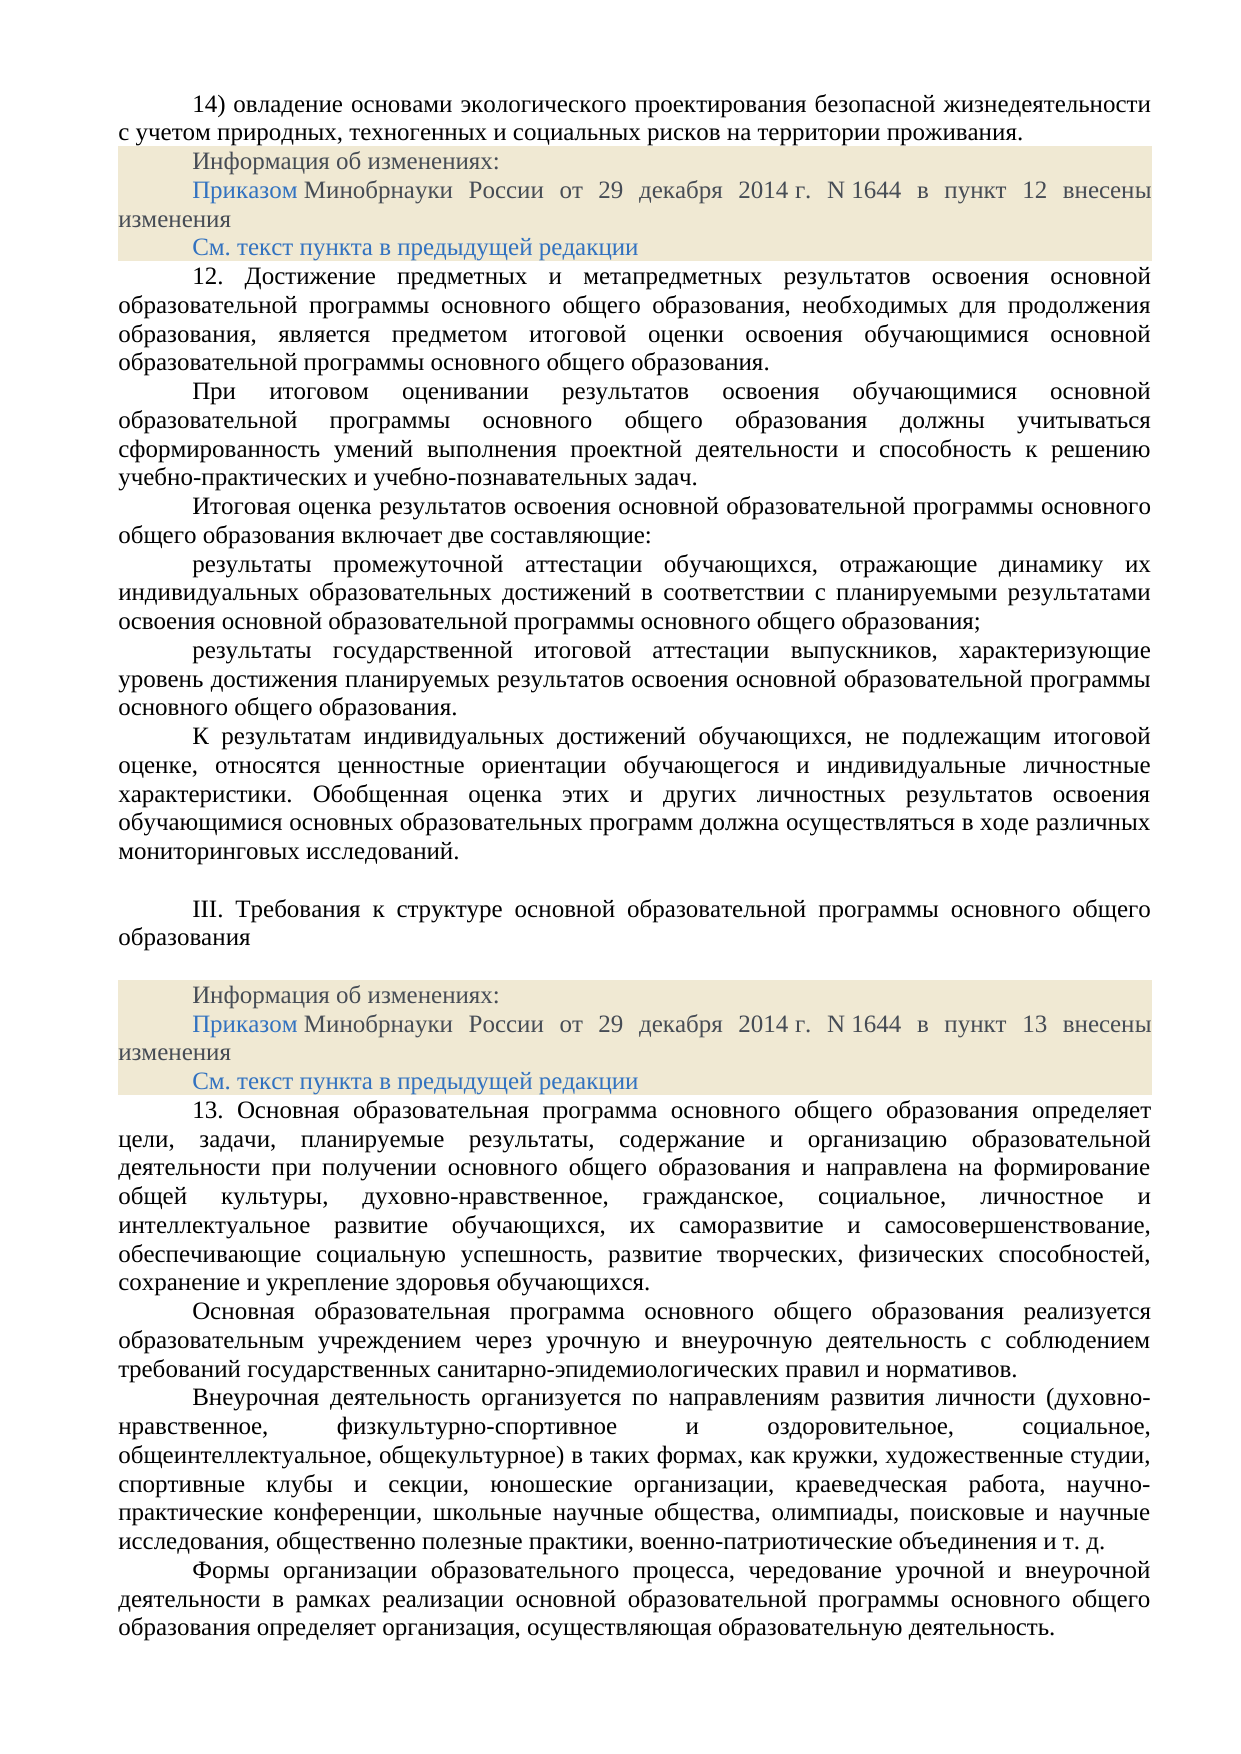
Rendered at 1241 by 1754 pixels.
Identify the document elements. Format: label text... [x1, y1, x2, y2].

text 14) овладение основами экологического проектирования безопасной жизнедеятельности с учетом природных, техногенных и социальных рисков на территории проживания. [118, 89, 1152, 146]
text III. Требования к структуре основной образовательной программы основного общего образования [118, 894, 1152, 951]
text Основная образовательная программа основного общего образования реализуется образовательным учреждением через урочную и внеурочную деятельность с соблюдением требований государственных санитарно-эпидемиологических правил и нормативов. [118, 1296, 1152, 1382]
text Приказом Минобрнауки России от 29 декабря 2014 г. N 1644 в пункт 13 внесены изменения [118, 1009, 1152, 1066]
text Информация об изменениях: [118, 980, 1152, 1009]
text Информация об изменениях: [118, 146, 1152, 175]
text результаты промежуточной аттестации обучающихся, отражающие динамику их индивидуальных образовательных достижений в соответствии с планируемыми результатами освоения основной образовательной программы основного общего образования; [118, 549, 1152, 635]
text См. текст пункта в предыдущей редакции [118, 1066, 1152, 1095]
text результаты государственной итоговой аттестации выпускников, характеризующие уровень достижения планируемых результатов освоения основной образовательной программы основного общего образования. [118, 635, 1152, 721]
text Формы организации образовательного процесса, чередование урочной и внеурочной деятельности в рамках реализации основной образовательной программы основного общего образования определяет организация, осуществляющая образовательную деятельность. [118, 1555, 1152, 1641]
text Внеурочная деятельность организуется по направлениям развития личности (духовно-нравственное, физкультурно-спортивное и оздоровительное, социальное, общеинтеллектуальное, общекультурное) в таких формах, как кружки, художественные студии, спортивные клубы и секции, юношеские организации, краеведческая работа, научно-практические конференции, школьные научные общества, олимпиады, поисковые и научные исследования, общественно полезные практики, военно-патриотические объединения и т. д. [118, 1382, 1152, 1555]
text К результатам индивидуальных достижений обучающихся, не подлежащим итоговой оценке, относятся ценностные ориентации обучающегося и индивидуальные личностные характеристики. Обобщенная оценка этих и других личностных результатов освоения обучающимися основных образовательных программ должна осуществляться в ходе различных мониторинговых исследований. [118, 721, 1152, 865]
text 12. Достижение предметных и метапредметных результатов освоения основной образовательной программы основного общего образования, необходимых для продолжения образования, является предметом итоговой оценки освоения обучающимися основной образовательной программы основного общего образования. [118, 261, 1152, 376]
text Итоговая оценка результатов освоения основной образовательной программы основного общего образования включает две составляющие: [118, 491, 1152, 549]
text Приказом Минобрнауки России от 29 декабря 2014 г. N 1644 в пункт 12 внесены изменения [118, 175, 1152, 232]
text При итоговом оценивании результатов освоения обучающимися основной образовательной программы основного общего образования должны учитываться сформированность умений выполнения проектной деятельности и способность к решению учебно-практических и учебно-познавательных задач. [118, 376, 1152, 491]
text 13. Основная образовательная программа основного общего образования определяет цели, задачи, планируемые результаты, содержание и организацию образовательной деятельности при получении основного общего образования и направлена на формирование общей культуры, духовно-нравственное, гражданское, социальное, личностное и интеллектуальное развитие обучающихся, их саморазвитие и самосовершенствование, обеспечивающие социальную успешность, развитие творческих, физических способностей, сохранение и укрепление здоровья обучающихся. [118, 1095, 1152, 1296]
text См. текст пункта в предыдущей редакции [118, 232, 1152, 261]
